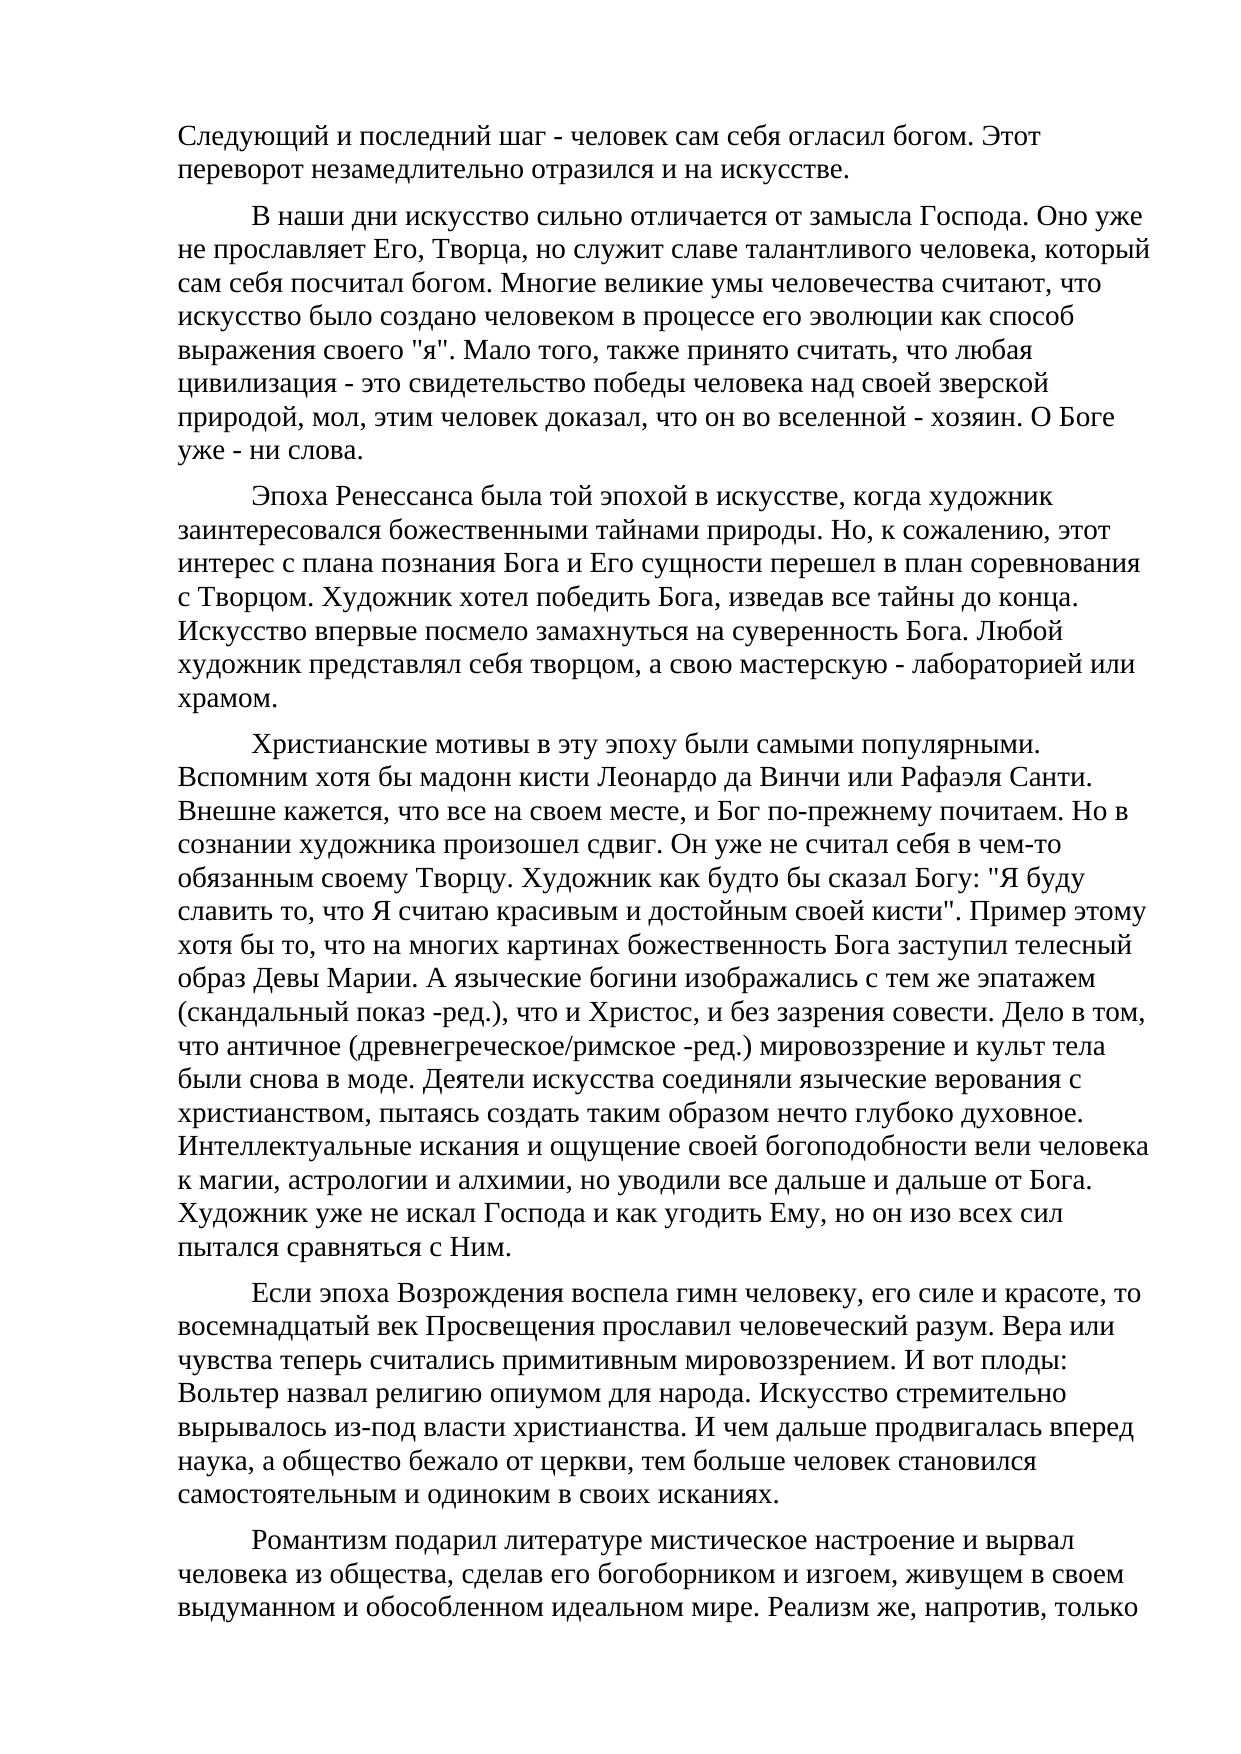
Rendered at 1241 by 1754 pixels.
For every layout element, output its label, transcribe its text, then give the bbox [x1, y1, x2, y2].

text В наши дни искусство сильно отличается от замысла Господа. Оно уже не прославляет Его, Творца, но служит славе талантливого человека, который сам себя посчитал богом. Многие великие умы человечества считают, что искусство было создано человеком в процессе его эволюции как способ выражения своего "я". Мало того, также принято считать, что любая цивилизация - это свидетельство победы человека над своей зверской природой, мол, этим человек доказал, что он во вселенной - хозяин. О Боге уже - ни слова. [177, 198, 1152, 466]
text Эпоха Ренессанса была той эпохой в искусстве, когда художник заинтересовался божественными тайнами природы. Но, к сожалению, этот интерес с плана познания Бога и Его сущности перешел в план соревнования с Творцом. Художник хотел победить Бога, изведав все тайны до конца. Искусство впервые посмело замахнуться на суверенность Бога. Любой художник представлял себя творцом, а свою мастерскую - лабораторией или храмом. [177, 478, 1152, 713]
text Если эпоха Возрождения воспела гимн человеку, его силе и красоте, то восемнадцатый век Просвещения прославил человеческий разум. Вера или чувства теперь считались примитивным мировоззрением. И вот плоды: Вольтер назвал религию опиумом для народа. Искусство стремительно вырывалось из-под власти христианства. И чем дальше продвигалась вперед наука, а общество бежало от церкви, тем больше человек становился самостоятельным и одиноким в своих исканиях. [177, 1275, 1152, 1510]
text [177, 118, 1152, 185]
text Христианские мотивы в эту эпоху были самыми популярными. Вспомним хотя бы мадонн кисти Леонардо да Винчи или Рафаэля Санти. Внешне кажется, что все на своем месте, и Бог по-прежнему почитаем. Но в сознании художника произошел сдвиг. Он уже не считал себя в чем-то обязанным своему Творцу. Художник как будто бы сказал Богу: "Я буду славить то, что Я считаю красивым и достойным своей кисти". Пример этому хотя бы то, что на многих картинах божественность Бога заступил телесный образ Девы Марии. А языческие богини изображались с тем же эпатажем (скандальный показ -ред.), что и Христос, и без зазрения совести. Дело в том, что античное (древнегреческое/римское -ред.) мировоззрение и культ тела были снова в моде. Деятели искусства соединяли языческие верования с христианством, пытаясь создать таким образом нечто глубоко духовное. Интеллектуальные искания и ощущение своей богоподобности вели человека к магии, астрологии и алхимии, но уводили все дальше и дальше от Бога. Художник уже не искал Господа и как угодить Ему, но он изо всех сил пытался сравняться с Ним. [177, 726, 1152, 1262]
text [177, 1522, 1152, 1623]
